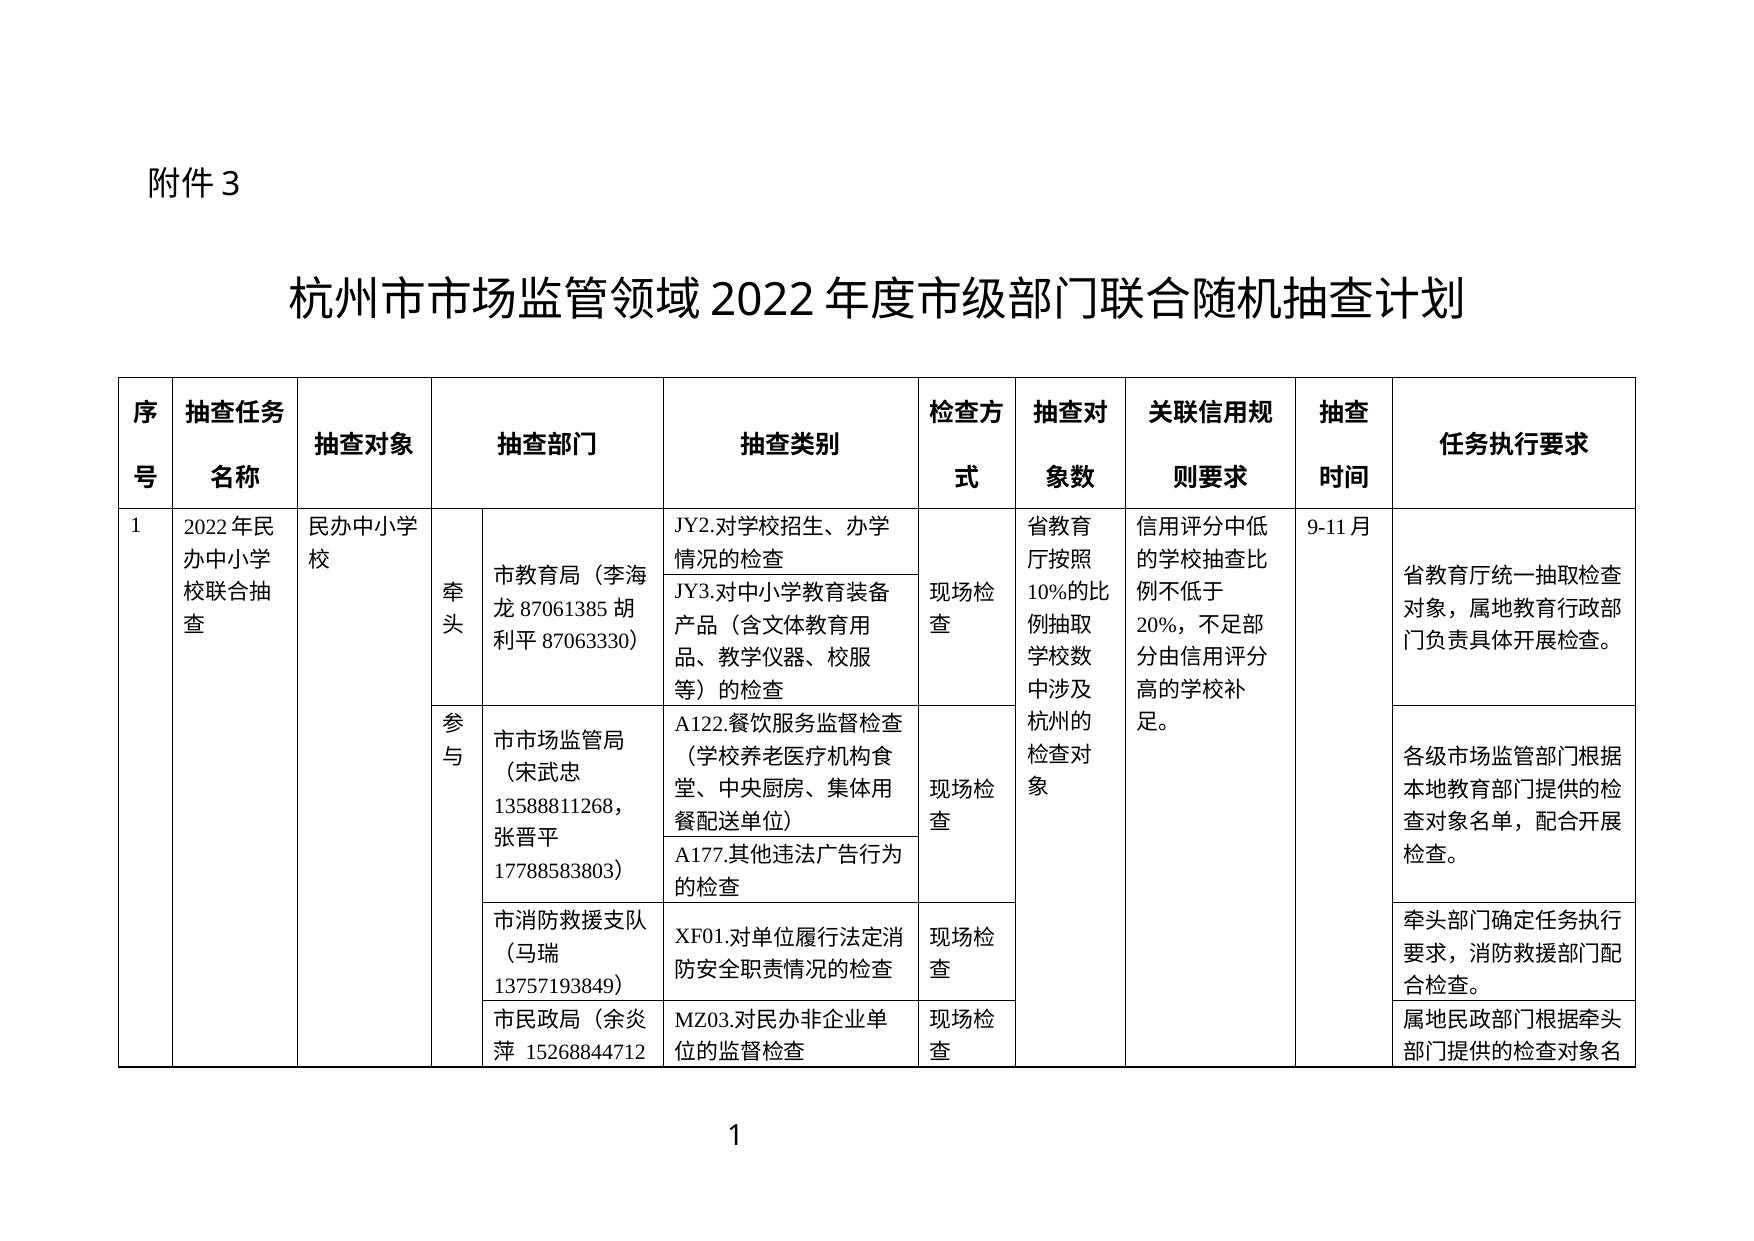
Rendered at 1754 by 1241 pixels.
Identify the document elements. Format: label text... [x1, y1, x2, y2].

table_header 抽查对象 [298, 378, 431, 508]
table_cell 现场检查 [919, 903, 1015, 1000]
table_header 抽查任务名称 [173, 378, 297, 508]
table_cell 属地民政部门根据牵头部门提供的检查对象名单，联合开展检查。 [1393, 1001, 1635, 1066]
table_cell 9-11月 [1296, 509, 1392, 1066]
table_cell 现场检查 [919, 509, 1015, 705]
table_cell A177.其他违法广告行为的检查 [664, 837, 918, 902]
table_cell JY3.对中小学教育装备产品（含文体教育用品、教学仪器、校服等）的检查 [664, 575, 918, 705]
table_cell 省教育厅按照10%的比例抽取学校数中涉及杭州的检查对象 [1016, 509, 1125, 1066]
table_cell 市民政局（余炎萍 15268844712 ） [483, 1001, 663, 1066]
table_cell JY2.对学校招生、办学情况的检查 [664, 509, 918, 574]
table_cell 市市场监管局（宋武忠 13588811268，张晋平 17788583803） [483, 706, 663, 902]
table_header 序号 [119, 378, 172, 508]
table_cell 参与 [432, 706, 482, 1066]
table_cell 各级市场监管部门根据本地教育部门提供的检查对象名单，配合开展检查。 [1393, 706, 1635, 902]
table_cell 2022年民办中小学校联合抽查 [173, 509, 297, 1066]
table_cell MZ03.对民办非企业单位的监督检查 [664, 1001, 918, 1066]
table_header 任务执行要求 [1393, 378, 1635, 508]
table_cell A122.餐饮服务监督检查（学校养老医疗机构食堂、中央厨房、集体用餐配送单位） [664, 706, 918, 836]
table_header 抽查对象数 [1016, 378, 1125, 508]
table_cell 现场检查 [919, 1001, 1015, 1066]
table_cell 现场检查 [919, 706, 1015, 902]
table_header 关联信用规则要求 [1126, 378, 1295, 508]
table_cell 1 [119, 509, 172, 1066]
table_cell 牵头 [432, 509, 482, 705]
table_cell 民办中小学校 [298, 509, 431, 1066]
text 附件3 [148, 149, 1606, 214]
table_cell 省教育厅统一抽取检查对象，属地教育行政部门负责具体开展检查。 [1393, 509, 1635, 705]
text 杭州市市场监管领域2022年度市级部门联合随机抽查计划 [148, 246, 1606, 344]
table_cell 市消防救援支队（马瑞13757193849） [483, 903, 663, 1000]
table_cell 市教育局（李海龙87061385 胡利平87063330） [483, 509, 663, 705]
table_cell XF01.对单位履行法定消防安全职责情况的检查 [664, 903, 918, 1000]
table_header 抽查类别 [664, 378, 918, 508]
table_header 检查方式 [919, 378, 1015, 508]
table_cell 牵头部门确定任务执行要求，消防救援部门配合检查。 [1393, 903, 1635, 1000]
table_header 抽查时间 [1296, 378, 1392, 508]
table_cell 信用评分中低的学校抽查比例不低于20%，不足部分由信用评分高的学校补足。 [1126, 509, 1295, 1066]
table_header 抽查部门 [432, 378, 663, 508]
